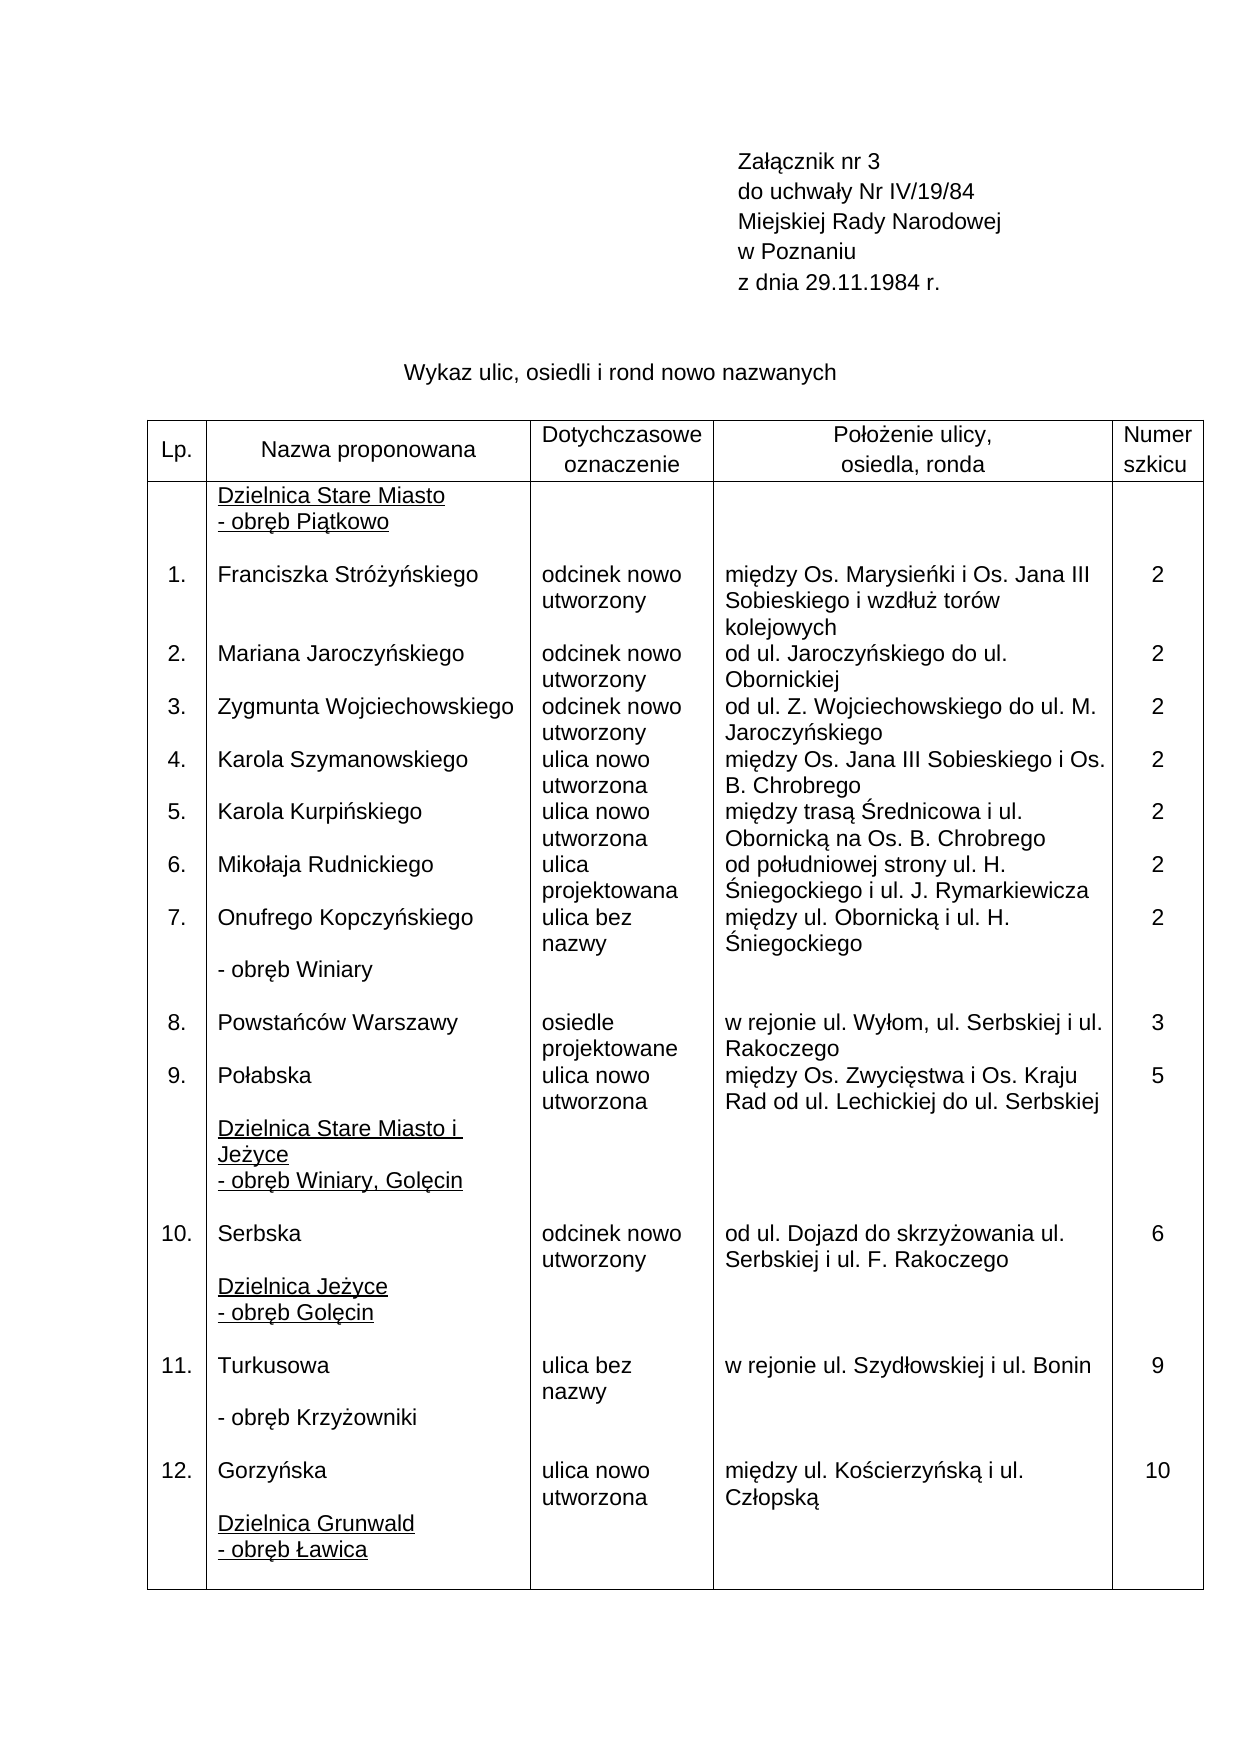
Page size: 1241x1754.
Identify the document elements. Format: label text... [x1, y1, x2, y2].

text w Poznaniu [738, 238, 1093, 264]
table_header Numer szkicu [1113, 421, 1203, 481]
table_header Położenie ulicy, osiedla, ronda [714, 421, 1112, 481]
table_header Dotychczasowe oznaczenie [531, 421, 713, 481]
text Załącznik nr 3 [738, 148, 1093, 174]
text Wykaz ulic, osiedli i rond nowo nazwanych [148, 359, 1093, 385]
text do uchwały Nr IV/19/84 [738, 178, 1093, 204]
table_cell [714, 482, 1112, 1589]
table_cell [148, 482, 206, 1589]
table_header Nazwa proponowana [207, 421, 530, 481]
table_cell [531, 482, 713, 1589]
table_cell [207, 482, 530, 1589]
text Miejskiej Rady Narodowej [738, 208, 1093, 234]
text z dnia 29.11.1984 r. [738, 268, 1093, 295]
table_header Lp. [148, 421, 206, 481]
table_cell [1113, 482, 1203, 1589]
